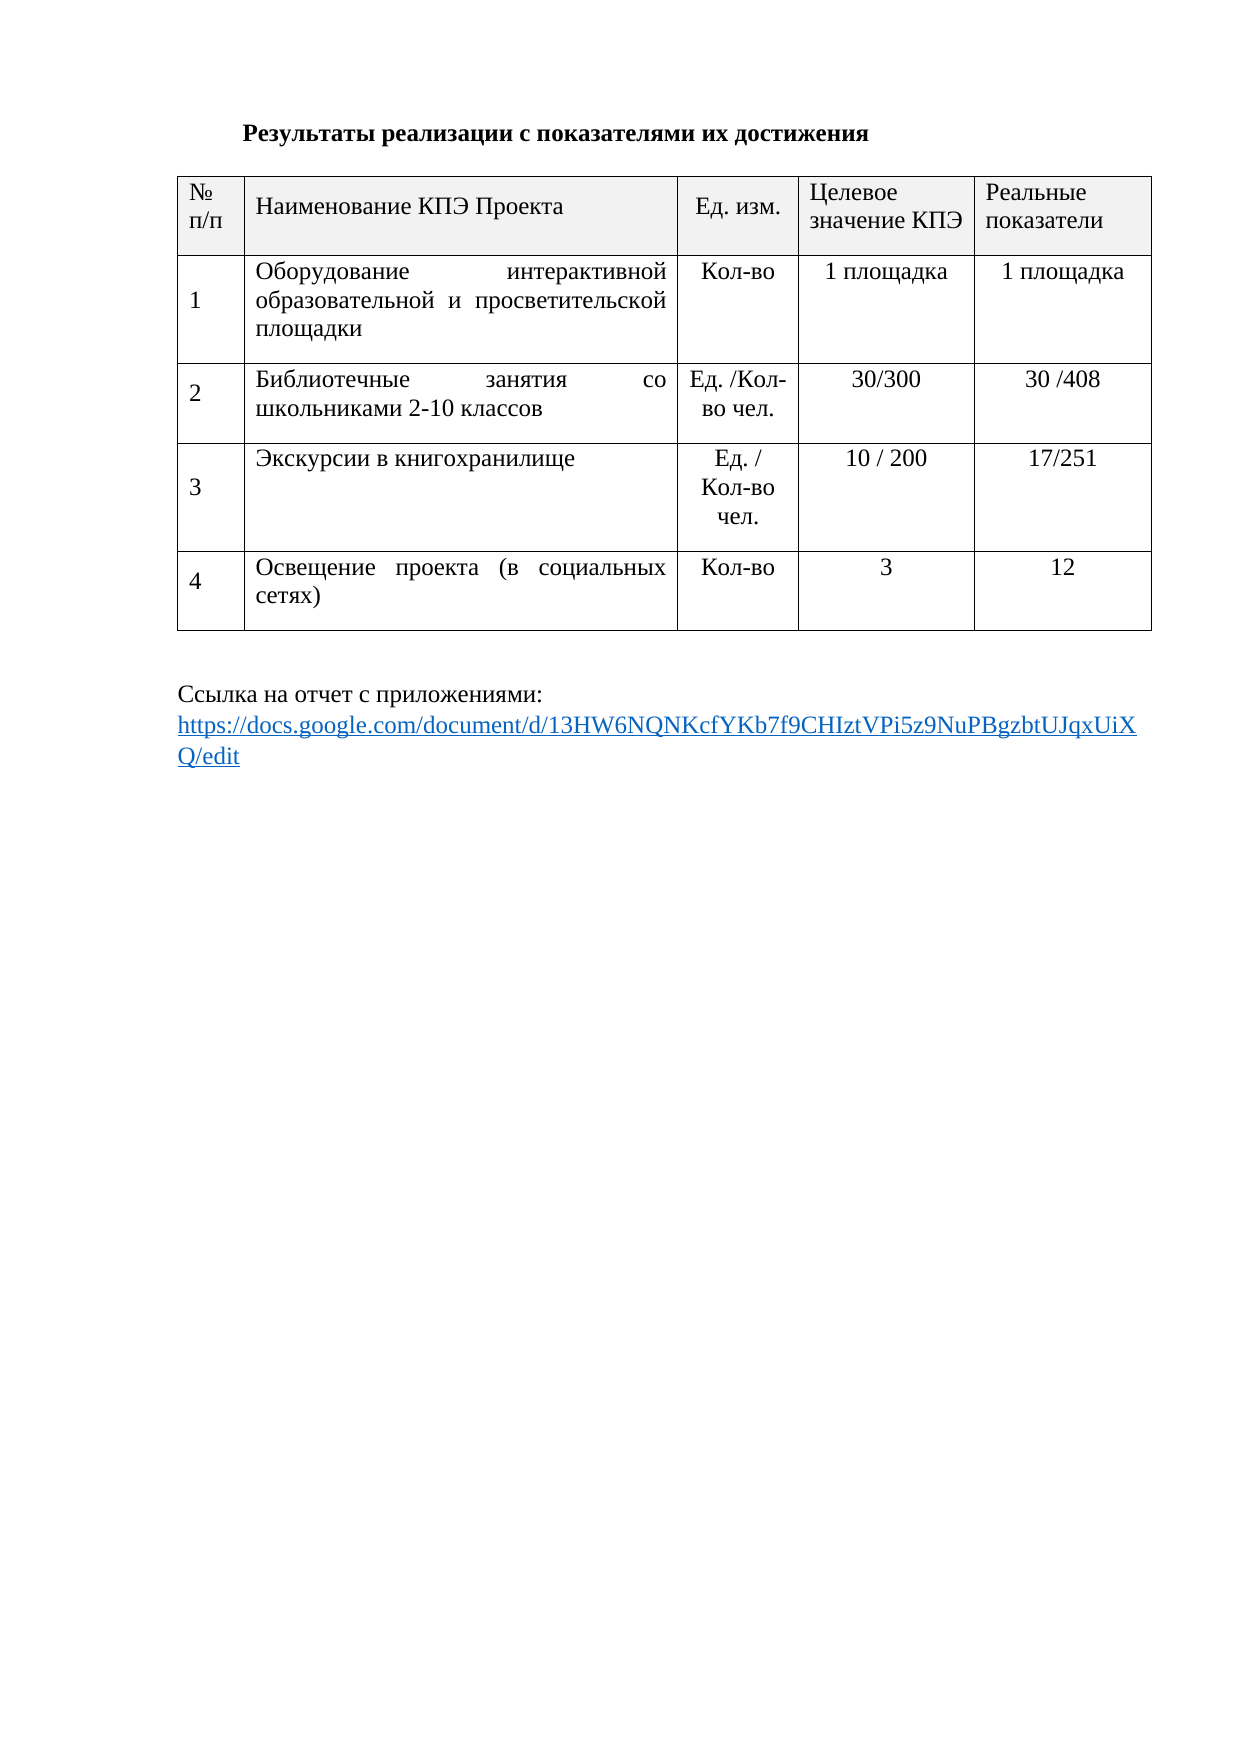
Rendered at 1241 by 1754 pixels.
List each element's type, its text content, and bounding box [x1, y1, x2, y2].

table_cell Ед. /Кол-во чел. [678, 364, 798, 442]
table_cell Экскурсии в книгохранилище [245, 444, 677, 551]
table_cell 1 [178, 256, 244, 363]
table_cell Кол-во [678, 552, 798, 630]
table_cell 4 [178, 552, 244, 630]
table_cell Оборудование интерактивной образовательной и просветительской площадки [245, 256, 677, 363]
table_cell Библиотечные занятия со школьниками 2-10 классов [245, 364, 677, 442]
table_cell 3 [799, 552, 974, 630]
table_cell Ед. / Кол-во чел. [678, 444, 798, 551]
table_header Ед. изм. [678, 177, 798, 255]
text Результаты реализации с показателями их достижения [236, 118, 1152, 147]
table_cell 30/300 [799, 364, 974, 442]
table_cell 3 [178, 444, 244, 551]
table_cell 12 [975, 552, 1151, 630]
text Ссылка на отчет с приложениями: https://docs.google.com/document/d/13HW6NQNKcfYKb7f9CHIztVPi5z9NuPBgzbtUJqxUiXQ/edit [177, 679, 1152, 769]
table_cell 1 площадка [975, 256, 1151, 363]
table_cell 10 / 200 [799, 444, 974, 551]
table_cell 30 /408 [975, 364, 1151, 442]
table_header Реальные показатели [975, 177, 1151, 255]
table_cell 2 [178, 364, 244, 442]
table_cell Освещение проекта (в социальных сетях) [245, 552, 677, 630]
table_cell 1 площадка [799, 256, 974, 363]
table_header Наименование КПЭ Проекта [245, 177, 677, 255]
table_header Целевое значение КПЭ [799, 177, 974, 255]
table_cell 17/251 [975, 444, 1151, 551]
table_header № п/п [178, 177, 244, 255]
table_cell Кол-во [678, 256, 798, 363]
